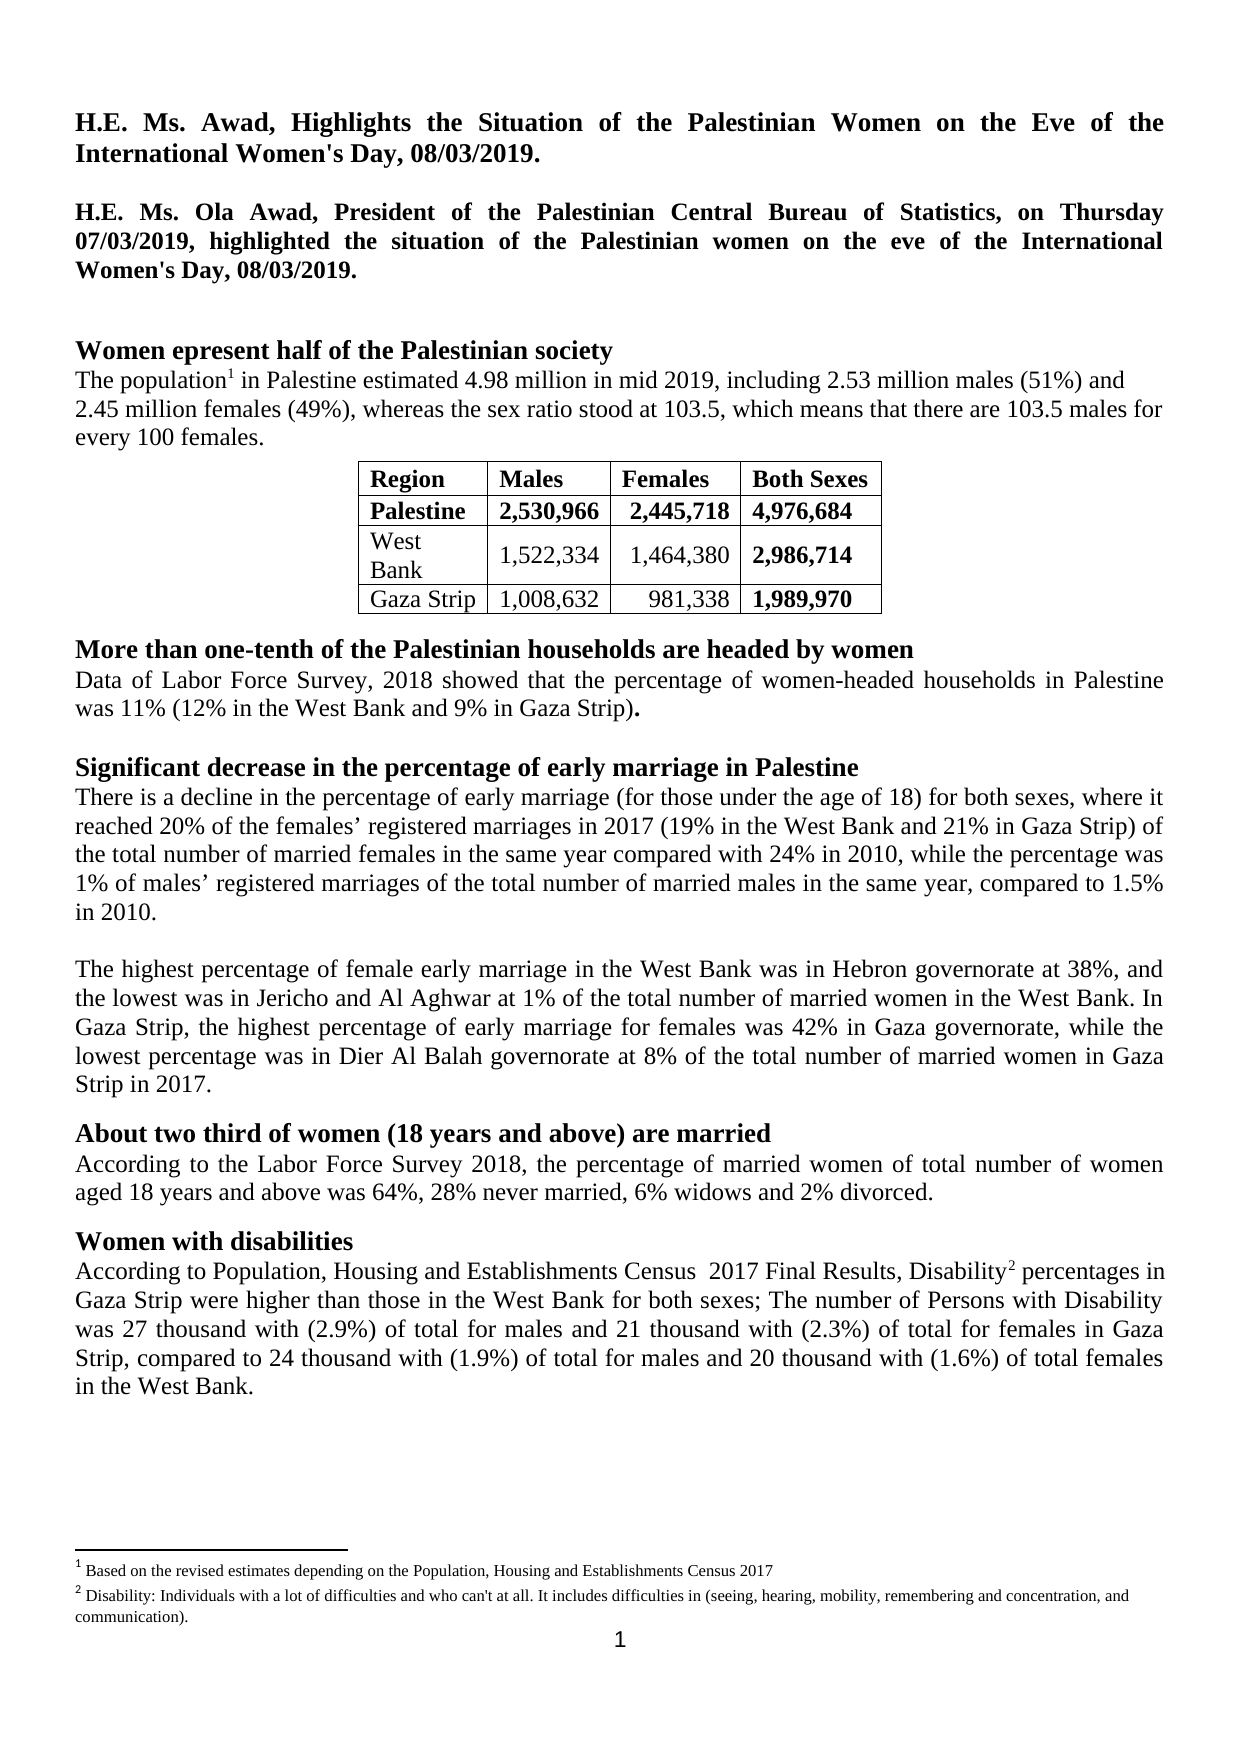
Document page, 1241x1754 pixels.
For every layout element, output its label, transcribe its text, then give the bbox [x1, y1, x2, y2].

table_cell 4,976,684 [741, 496, 881, 525]
table_cell 2,986,714 [741, 526, 881, 583]
text More than one-tenth of the Palestinian households are headed by women [75, 633, 1165, 665]
text H.E. Ms. Ola Awad, President of the Palestinian Central Bureau of Statistics, on Thursday 07/03/2019, highlighted the situation of the Palestinian women on the eve of the International Women's Day, 08/03/2019. [75, 197, 1165, 283]
text Significant decrease in the percentage of early marriage in Palestine [75, 751, 1165, 782]
table_header Both Sexes [741, 462, 881, 495]
table_cell Gaza Strip [359, 585, 487, 613]
text The population in Palestine estimated 4.98 million in mid 2019, including 2.53 million males (51%) and 2.45 million females (49%), whereas the sex ratio stood at 103.5, which means that there are 103.5 males for every 100 females. [75, 365, 1165, 451]
text Data of Labor Force Survey, 2018 showed that the percentage of women-headed households in Palestine was 11% (12% in the West Bank and 9% in Gaza Strip). [75, 665, 1165, 722]
table_cell 1,008,632 [488, 585, 610, 613]
text There is a decline in the percentage of early marriage (for those under the age of 18) for both sexes, where it reached 20% of the females’ registered marriages in 2017 (19% in the West Bank and 21% in Gaza Strip) of the total number of married females in the same year compared with 24% in 2010, while the percentage was 1% of males’ registered marriages of the total number of married males in the same year, compared to 1.5% in 2010. [75, 782, 1165, 926]
table_cell 1,522,334 [488, 526, 610, 583]
text According to the Labor Force Survey 2018, the percentage of married women of total number of women aged 18 years and above was 64%, 28% never married, 6% widows and 2% divorced. [75, 1149, 1165, 1206]
table_cell 2,530,966 [488, 496, 610, 525]
table_cell West Bank [359, 526, 487, 583]
table_cell Palestine [359, 496, 487, 525]
text About two third of women (18 years and above) are married [75, 1117, 1165, 1149]
text According to Population, Housing and Establishments Census 2017 Final Results, Disability percentages in Gaza Strip were higher than those in the West Bank for both sexes; The number of Persons with Disability was 27 thousand with (2.9%) of total for males and 21 thousand with (2.3%) of total for females in Gaza Strip, compared to 24 thousand with (1.9%) of total for males and 20 thousand with (1.6%) of total females in the West Bank. [75, 1256, 1165, 1400]
table_header Females [611, 462, 740, 495]
table_header Males [488, 462, 610, 495]
table_cell 1,464,380 [611, 526, 740, 583]
text Women with disabilities [75, 1225, 1165, 1256]
table_cell 1,989,970 [741, 585, 881, 613]
table_cell 981,338 [611, 585, 740, 613]
table_header Region [359, 462, 487, 495]
text Women epresent half of the Palestinian society [75, 334, 1165, 365]
text The highest percentage of female early marriage in the West Bank was in Hebron governorate at 38%, and the lowest was in Jericho and Al Aghwar at 1% of the total number of married women in the West Bank. In Gaza Strip, the highest percentage of early marriage for females was 42% in Gaza governorate, while the lowest percentage was in Dier Al Balah governorate at 8% of the total number of married women in Gaza Strip in 2017. [75, 954, 1165, 1098]
text H.E. Ms. Awad, Highlights the Situation of the Palestinian Women on the Eve of the International Women's Day, 08/03/2019. [75, 106, 1165, 168]
table_cell 2,445,718 [611, 496, 740, 525]
